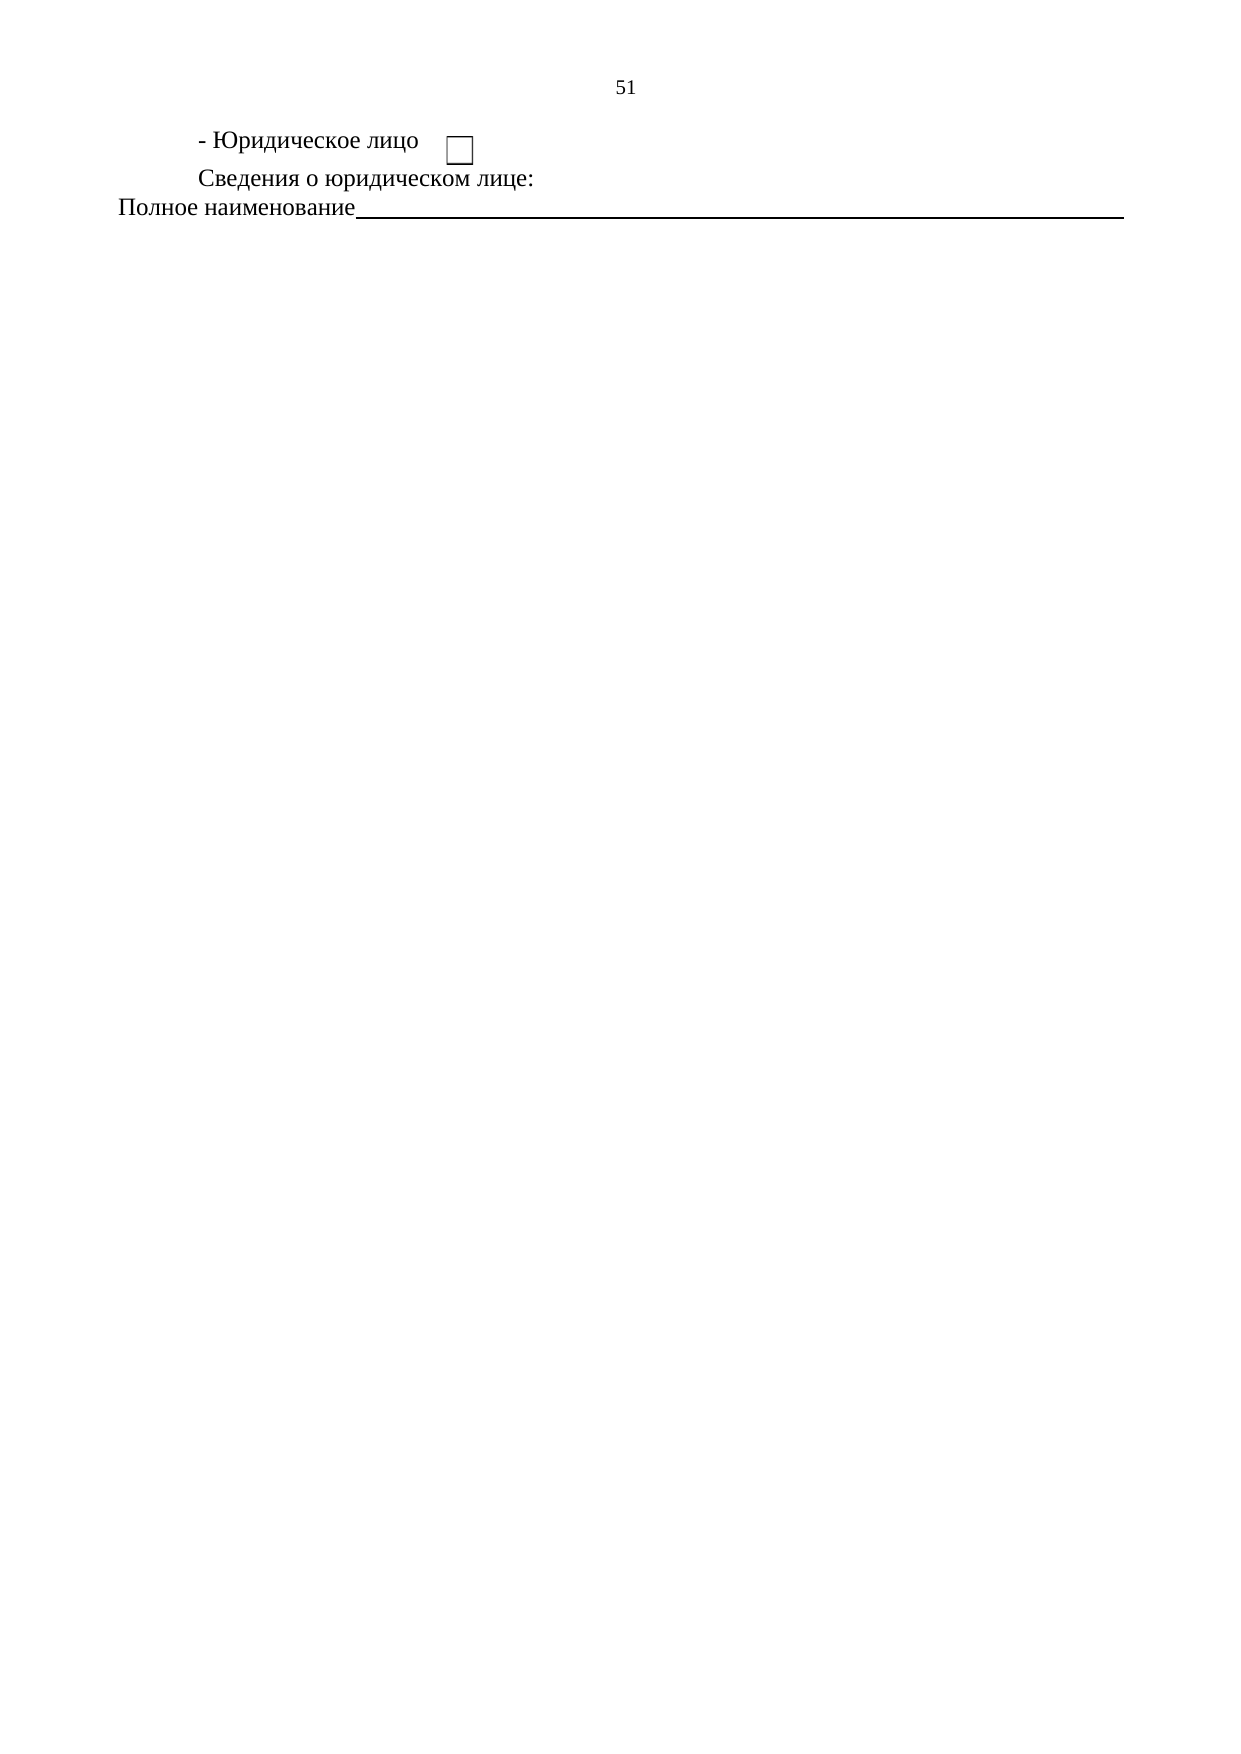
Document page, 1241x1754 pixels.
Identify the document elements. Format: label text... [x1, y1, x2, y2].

picture [446, 154, 474, 163]
text Полное наименование [118, 192, 1151, 221]
text Сведения о юридическом лице: [118, 163, 1148, 192]
text - Юридическое лицо [118, 125, 1148, 154]
